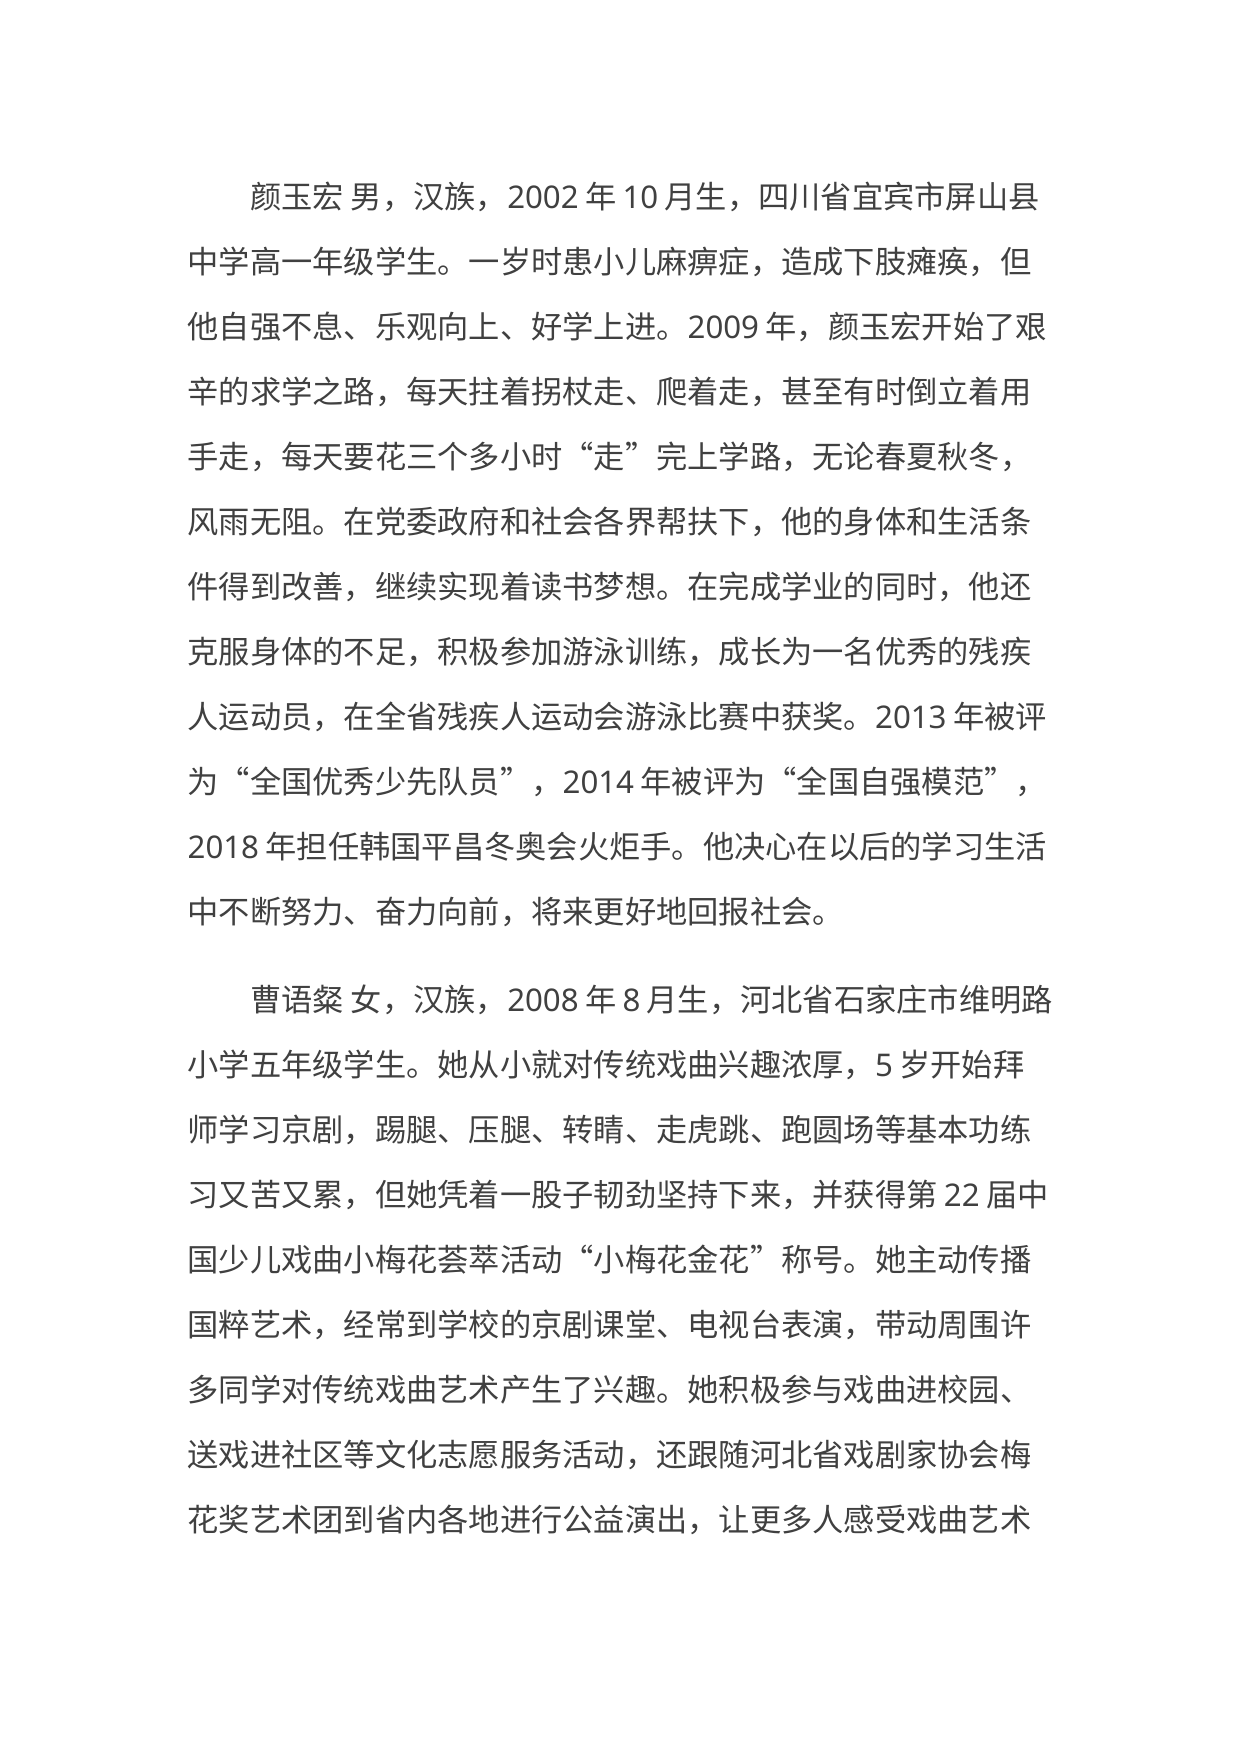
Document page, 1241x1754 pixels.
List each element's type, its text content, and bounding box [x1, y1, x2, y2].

text 颜玉宏 男，汉族，2002年10月生，四川省宜宾市屏山县中学高一年级学生。一岁时患小儿麻痹症，造成下肢瘫痪，但他自强不息、乐观向上、好学上进。2009年，颜玉宏开始了艰辛的求学之路，每天拄着拐杖走、爬着走，甚至有时倒立着用手走，每天要花三个多小时“走”完上学路，无论春夏秋冬，风雨无阻。在党委政府和社会各界帮扶下，他的身体和生活条件得到改善，继续实现着读书梦想。在完成学业的同时，他还克服身体的不足，积极参加游泳训练，成长为一名优秀的残疾人运动员，在全省残疾人运动会游泳比赛中获奖。2013年被评为“全国优秀少先队员”，2014年被评为“全国自强模范”，2018年担任韩国平昌冬奥会火炬手。他决心在以后的学习生活中不断努力、奋力向前，将来更好地回报社会。 [187, 162, 1053, 942]
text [187, 965, 1053, 1550]
